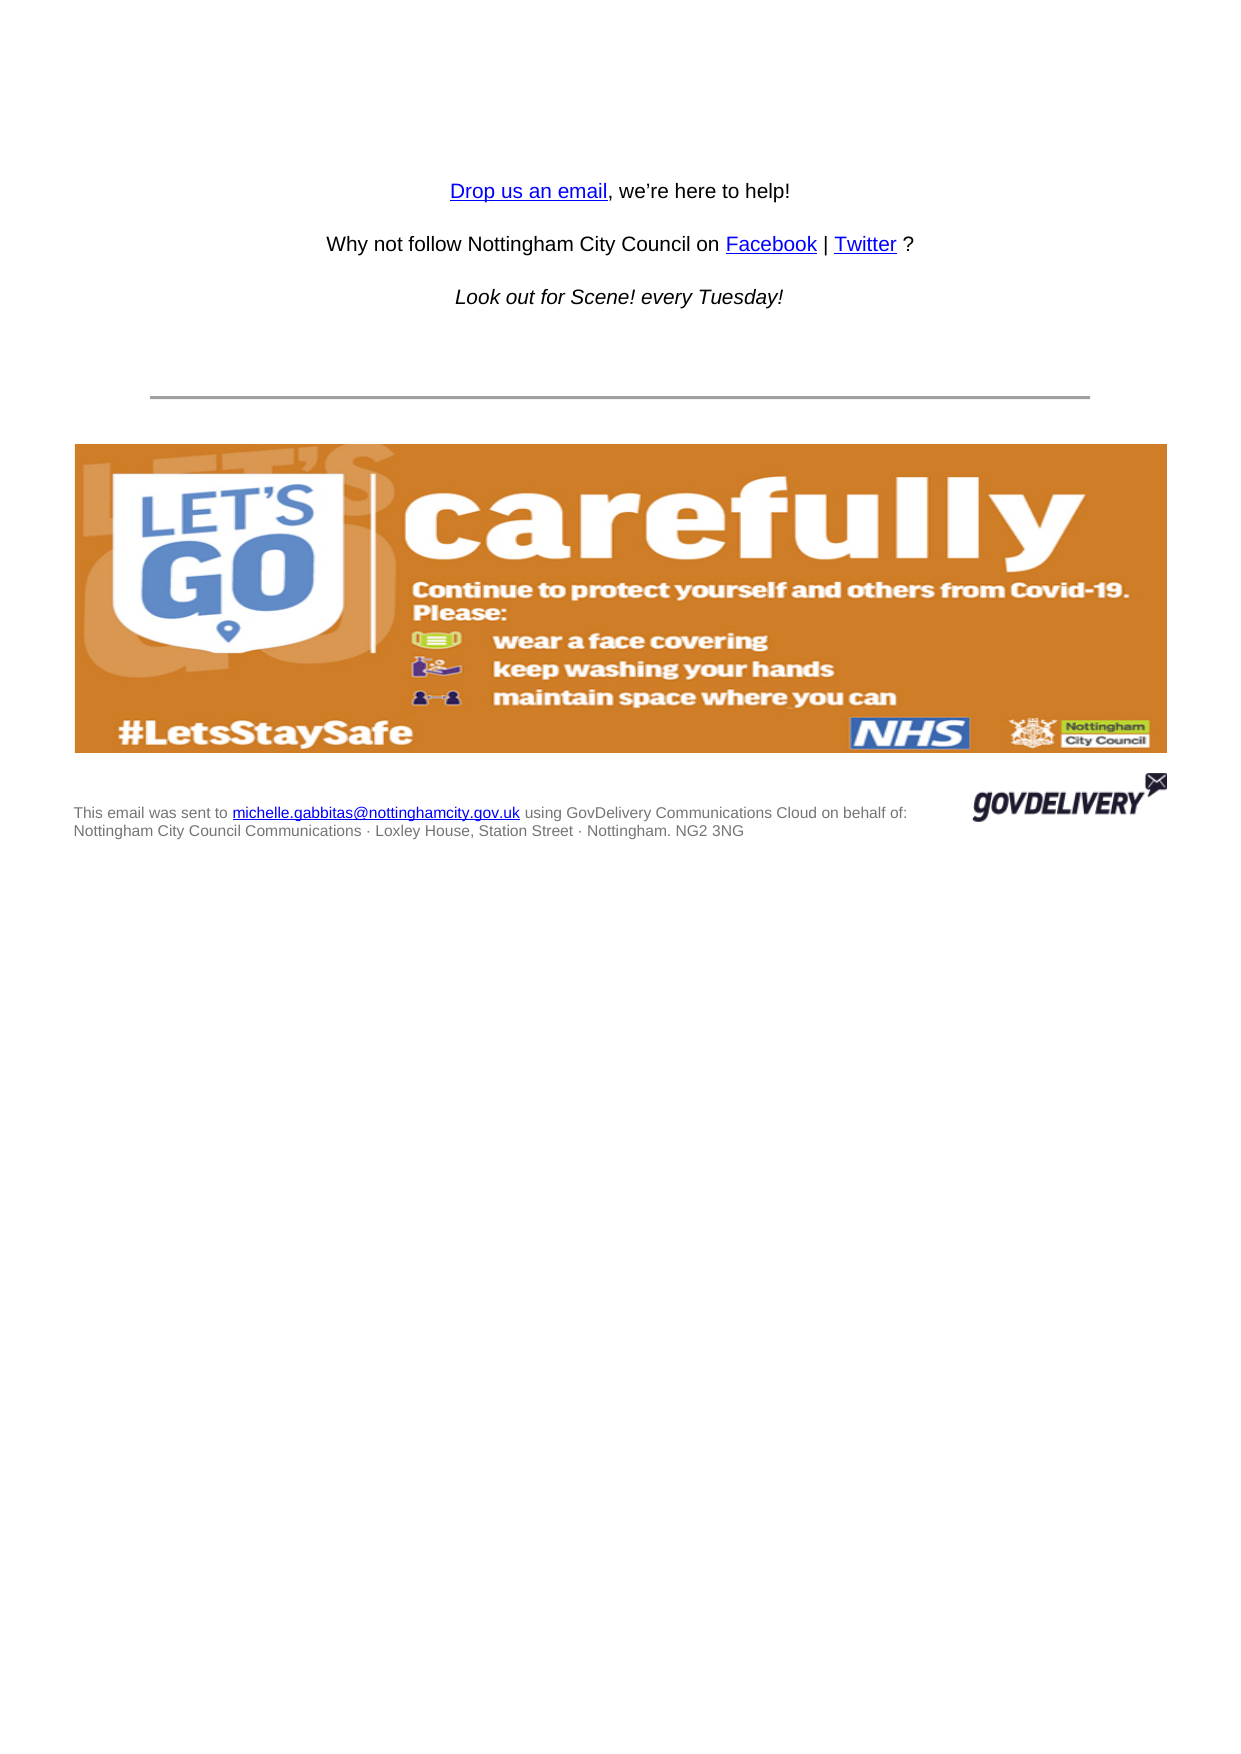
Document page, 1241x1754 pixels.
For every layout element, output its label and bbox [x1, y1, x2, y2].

table_header [73, 150, 1167, 841]
picture [74, 444, 1167, 753]
picture [972, 772, 1167, 823]
